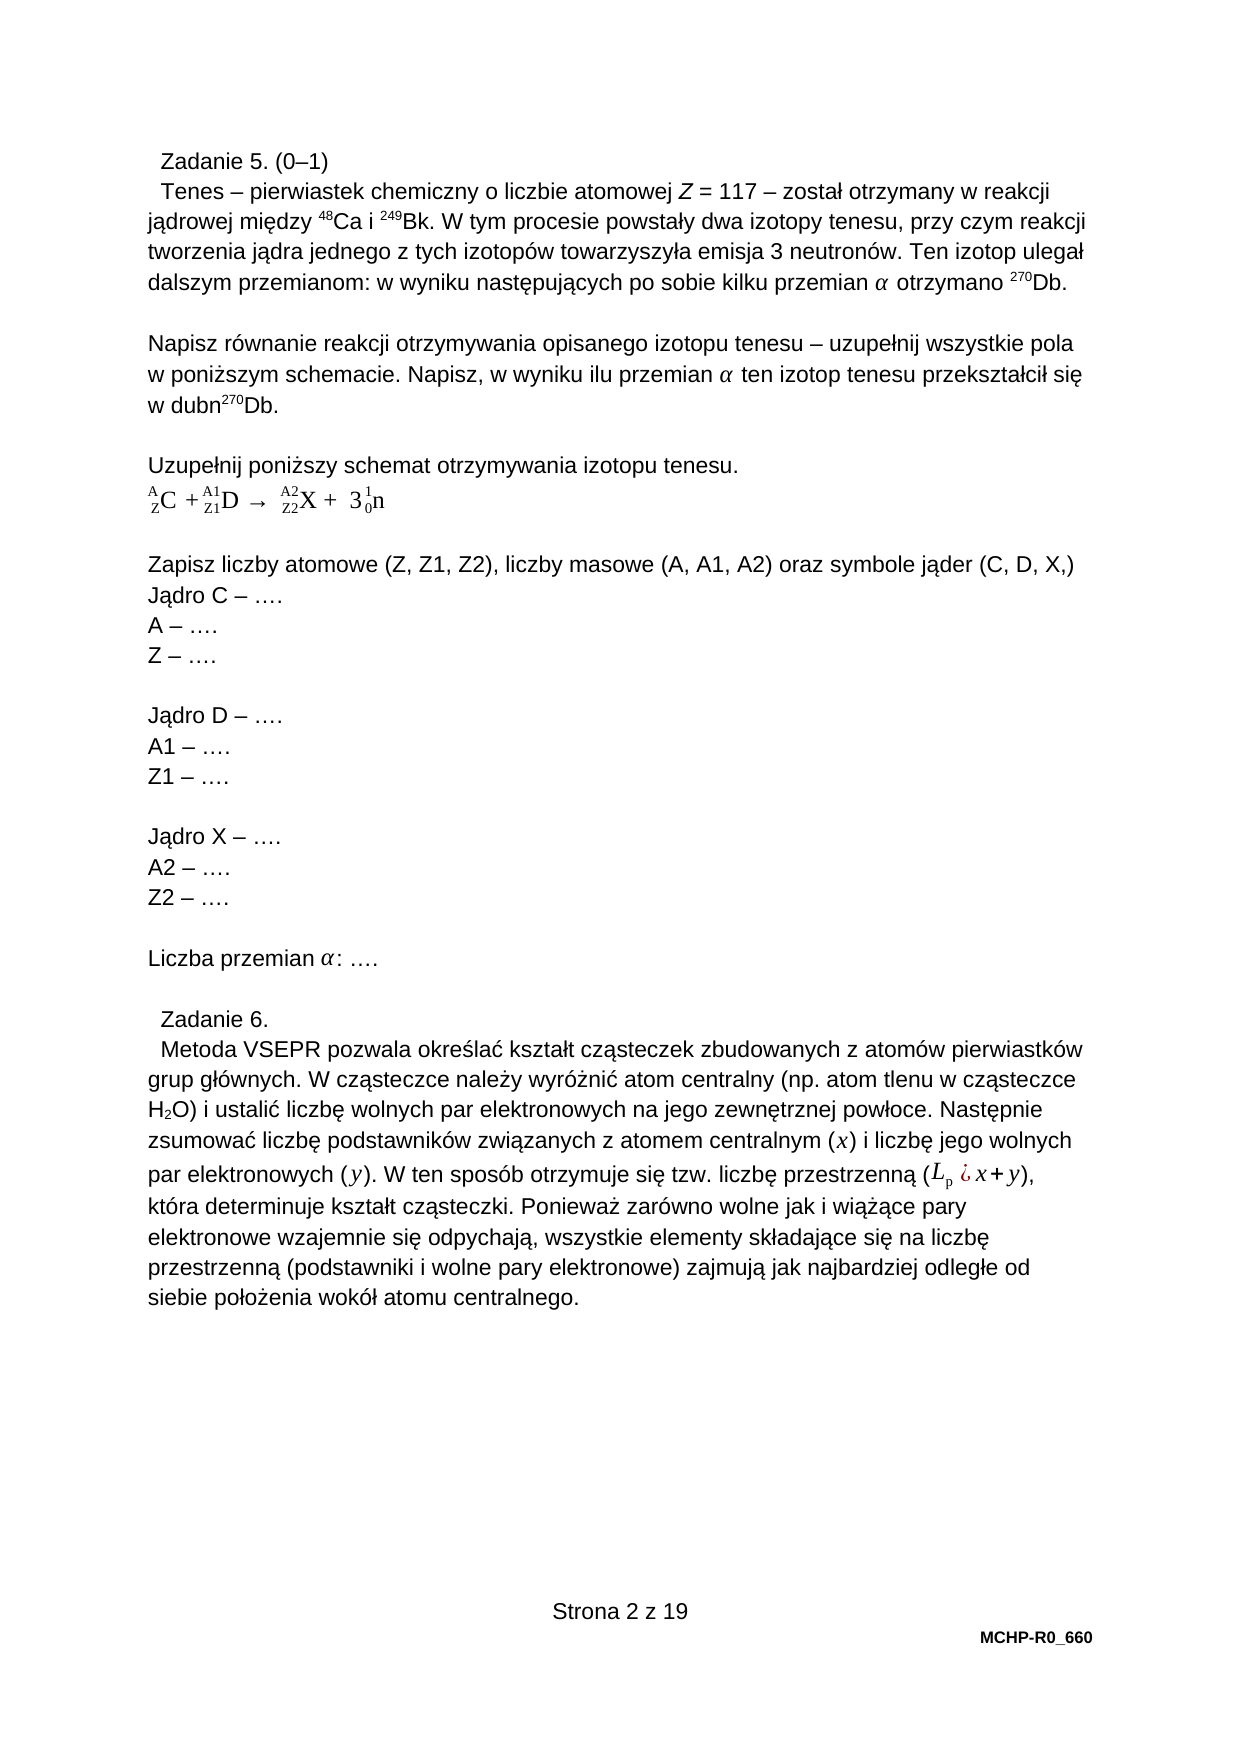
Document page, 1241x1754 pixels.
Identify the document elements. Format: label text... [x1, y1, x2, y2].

text Tenes – pierwiastek chemiczny o liczbie atomowej Z = 117 – został otrzymany w reakcji jądrowej między 48Ca i 249Bk. W tym procesie powstały dwa izotopy tenesu, przy czym reakcji tworzenia jądra jednego z tych izotopów towarzyszyła emisja 3 neutronów. Ten izotop ulegał dalszym przemianom: w wyniku następujących po sobie kilku przemian otrzymano 270Db. [148, 178, 1093, 296]
text Zadanie 5. (0–1) [148, 148, 1093, 174]
text Zadanie 6. [148, 1006, 1093, 1032]
text Jądro X – …. [148, 823, 1093, 849]
text Liczba przemian : …. [148, 944, 1093, 972]
text A – …. Z – …. [148, 612, 1093, 668]
text A1 – …. Z1 – …. [148, 733, 1093, 789]
text Metoda VSEPR pozwala określać kształt cząsteczek zbudowanych z atomów pierwiastków grup głównych. W cząsteczce należy wyróżnić atom centralny (np. atom tlenu w cząsteczce H2O) i ustalić liczbę wolnych par elektronowych na jego zewnętrznej powłoce. Następnie zsumować liczbę podstawników związanych z atomem centralnym () i liczbę jego wolnych par elektronowych (). W ten sposób otrzymuje się tzw. liczbę przestrzenną ( ), [148, 1036, 1093, 1189]
text Napisz równanie reakcji otrzymywania opisanego izotopu tenesu – uzupełnij wszystkie pola w poniższym schemacie. Napisz, w wyniku ilu przemian ten izotop tenesu przekształcił się w dubn270Db. [148, 330, 1093, 418]
text A2 – …. Z2 – …. [148, 853, 1093, 910]
text Uzupełnij poniższy schemat otrzymywania izotopu tenesu. [148, 452, 1093, 478]
text która determinuje kształt cząsteczki. Ponieważ zarówno wolne jak i wiążące pary elektronowe wzajemnie się odpychają, wszystkie elementy składające się na liczbę przestrzenną (podstawniki i wolne pary elektronowe) zajmują jak najbardziej odległe od siebie położenia wokół atomu centralnego. [148, 1193, 1093, 1310]
text Jądro D – …. [148, 672, 1093, 729]
text Zapisz liczby atomowe (Z, Z1, Z2), liczby masowe (A, A1, A2) oraz symbole jąder (C, D, X,) Jądro C – …. [148, 551, 1093, 608]
